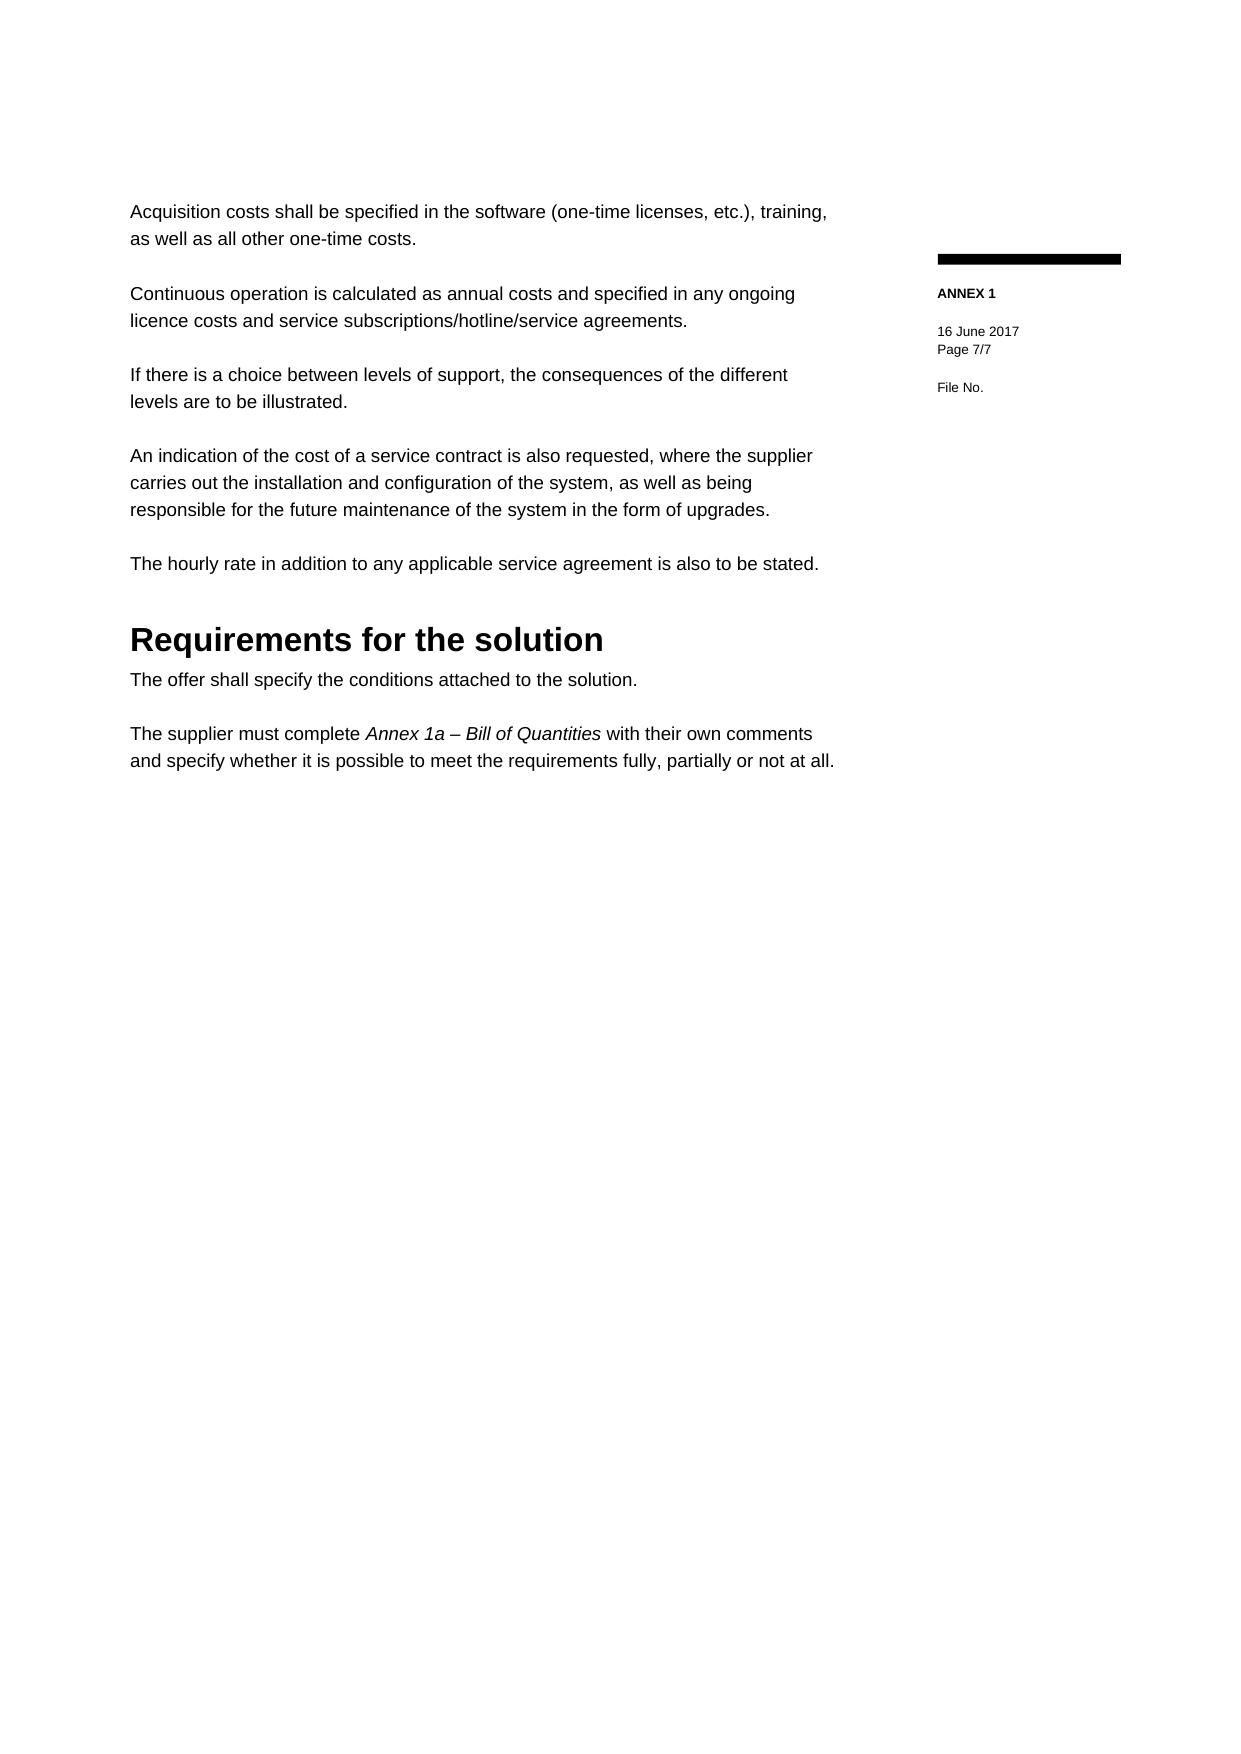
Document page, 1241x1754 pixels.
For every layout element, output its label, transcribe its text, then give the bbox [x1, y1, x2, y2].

text An indication of the cost of a service contract is also requested, where the supplier carries out the installation and configuration of the system, as well as being responsible for the future maintenance of the system in the form of upgrades. [130, 439, 838, 521]
text Continuous operation is calculated as annual costs and specified in any ongoing licence costs and service subscriptions/hotline/service agreements. [130, 277, 838, 331]
text If there is a choice between levels of support, the consequences of the different levels are to be illustrated. [130, 358, 838, 412]
text The supplier must complete Annex 1a – Bill of Quantities with their own comments and specify whether it is possible to meet the requirements fully, partially or not at all. [130, 717, 838, 772]
text Acquisition costs shall be specified in the software (one-time licenses, etc.), training, as well as all other one-time costs. [130, 196, 838, 250]
subtitle Requirements for the solution [130, 627, 838, 657]
text The hourly rate in addition to any applicable service agreement is also to be stated. [130, 548, 838, 575]
text The offer shall specify the conditions attached to the solution. [130, 663, 838, 690]
